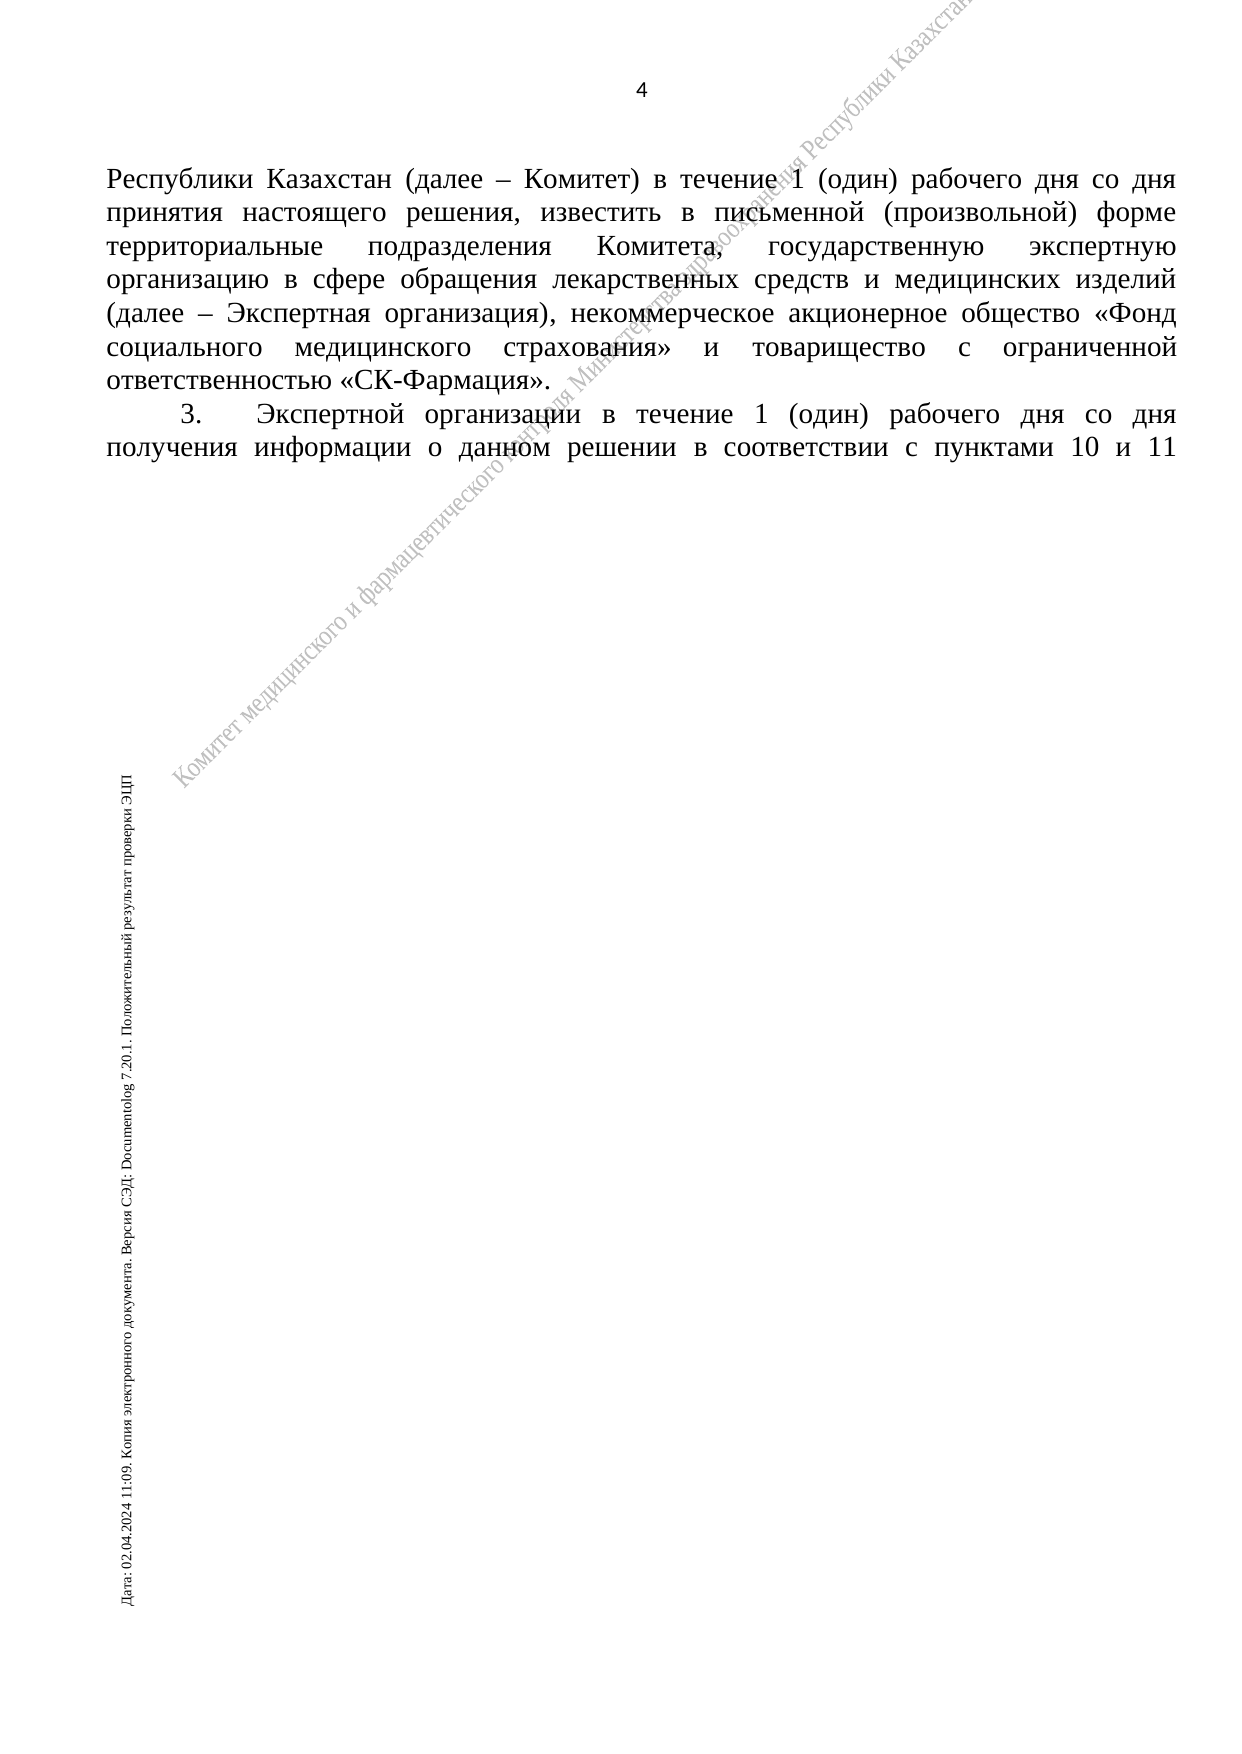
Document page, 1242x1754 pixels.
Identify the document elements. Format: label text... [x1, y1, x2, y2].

list Экспертной организации в течение 1 (один) рабочего дня со дня получения информации о данном решении в соответствии с пунктами 10 и 11 Правил проведения оценки качества лекарственных средств и медицинских изделий, зарегистрированных в Республике Казахстан, утвержденных приказом Министра здравоохранения Республики Казахстан от 20 декабря 2020 года № ҚР ДСМ-282/2020 (зарегистрирован в Реестре государственной регистрации нормативных правовых актов под № 21836), приостановить сертификаты соответствия продукции, выданных на лекарственные средства. [106, 396, 1177, 463]
list Управлению контроля фармацевтической деятельности Комитета медицинского и фармацевтического контроля Министерства здравоохранения Республики Казахстан (далее – Комитет) в течение 1 (один) рабочего дня со дня принятия настоящего решения, известить в письменной (произвольной) форме территориальные подразделения Комитета, государственную экспертную организацию в сфере обращения лекарственных средств и медицинских изделий (далее – Экспертная организация), некоммерческое акционерное общество «Фонд социального медицинского страхования» и товарищество с ограниченной ответственностью «СК-Фармация». [106, 161, 1177, 396]
